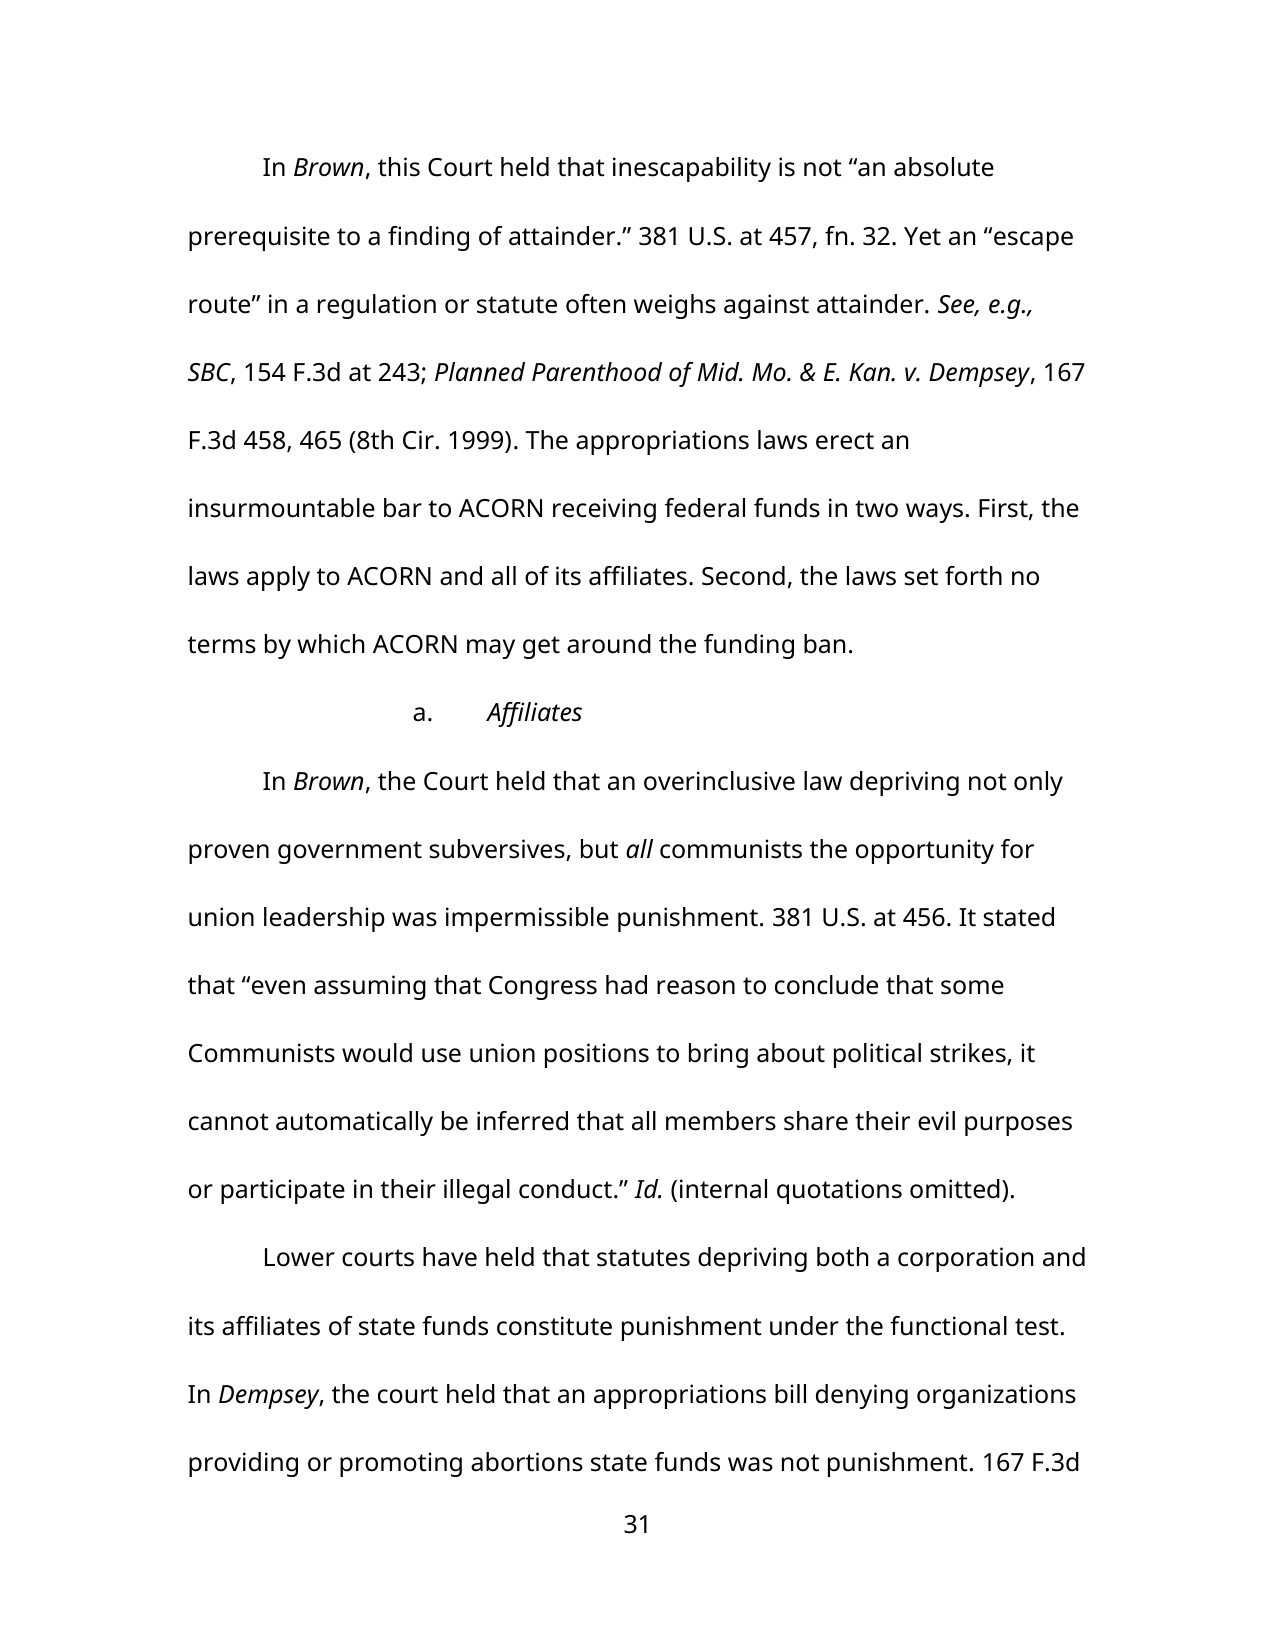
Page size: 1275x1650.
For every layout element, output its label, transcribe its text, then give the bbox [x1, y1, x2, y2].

list In Brown, this Court held that inescapability is not “an absolute prerequisite to a finding of attainder.” 381 U.S. at 457, fn. 32. Yet an “escape route” in a regulation or statute often weighs against attainder. See, e.g., SBC, 154 F.3d at 243; Planned Parenthood of Mid. Mo. & E. Kan. v. Dempsey, 167 F.3d 458, 465 (8th Cir. 1999). The appropriations laws erect an insurmountable bar to ACORN receiving federal funds in two ways. First, the laws apply to ACORN and all of its affiliates. Second, the laws set forth no terms by which ACORN may get around the funding ban. [187, 150, 1087, 661]
subtitle Affiliates [412, 695, 1087, 729]
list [187, 1240, 1087, 1478]
list In Brown, the Court held that an overinclusive law depriving not only proven government subversives, but all communists the opportunity for union leadership was impermissible punishment. 381 U.S. at 456. It stated that “even assuming that Congress had reason to conclude that some Communists would use union positions to bring about political strikes, it cannot automatically be inferred that all members share their evil purposes or participate in their illegal conduct.” Id. (internal quotations omitted). [187, 763, 1087, 1206]
